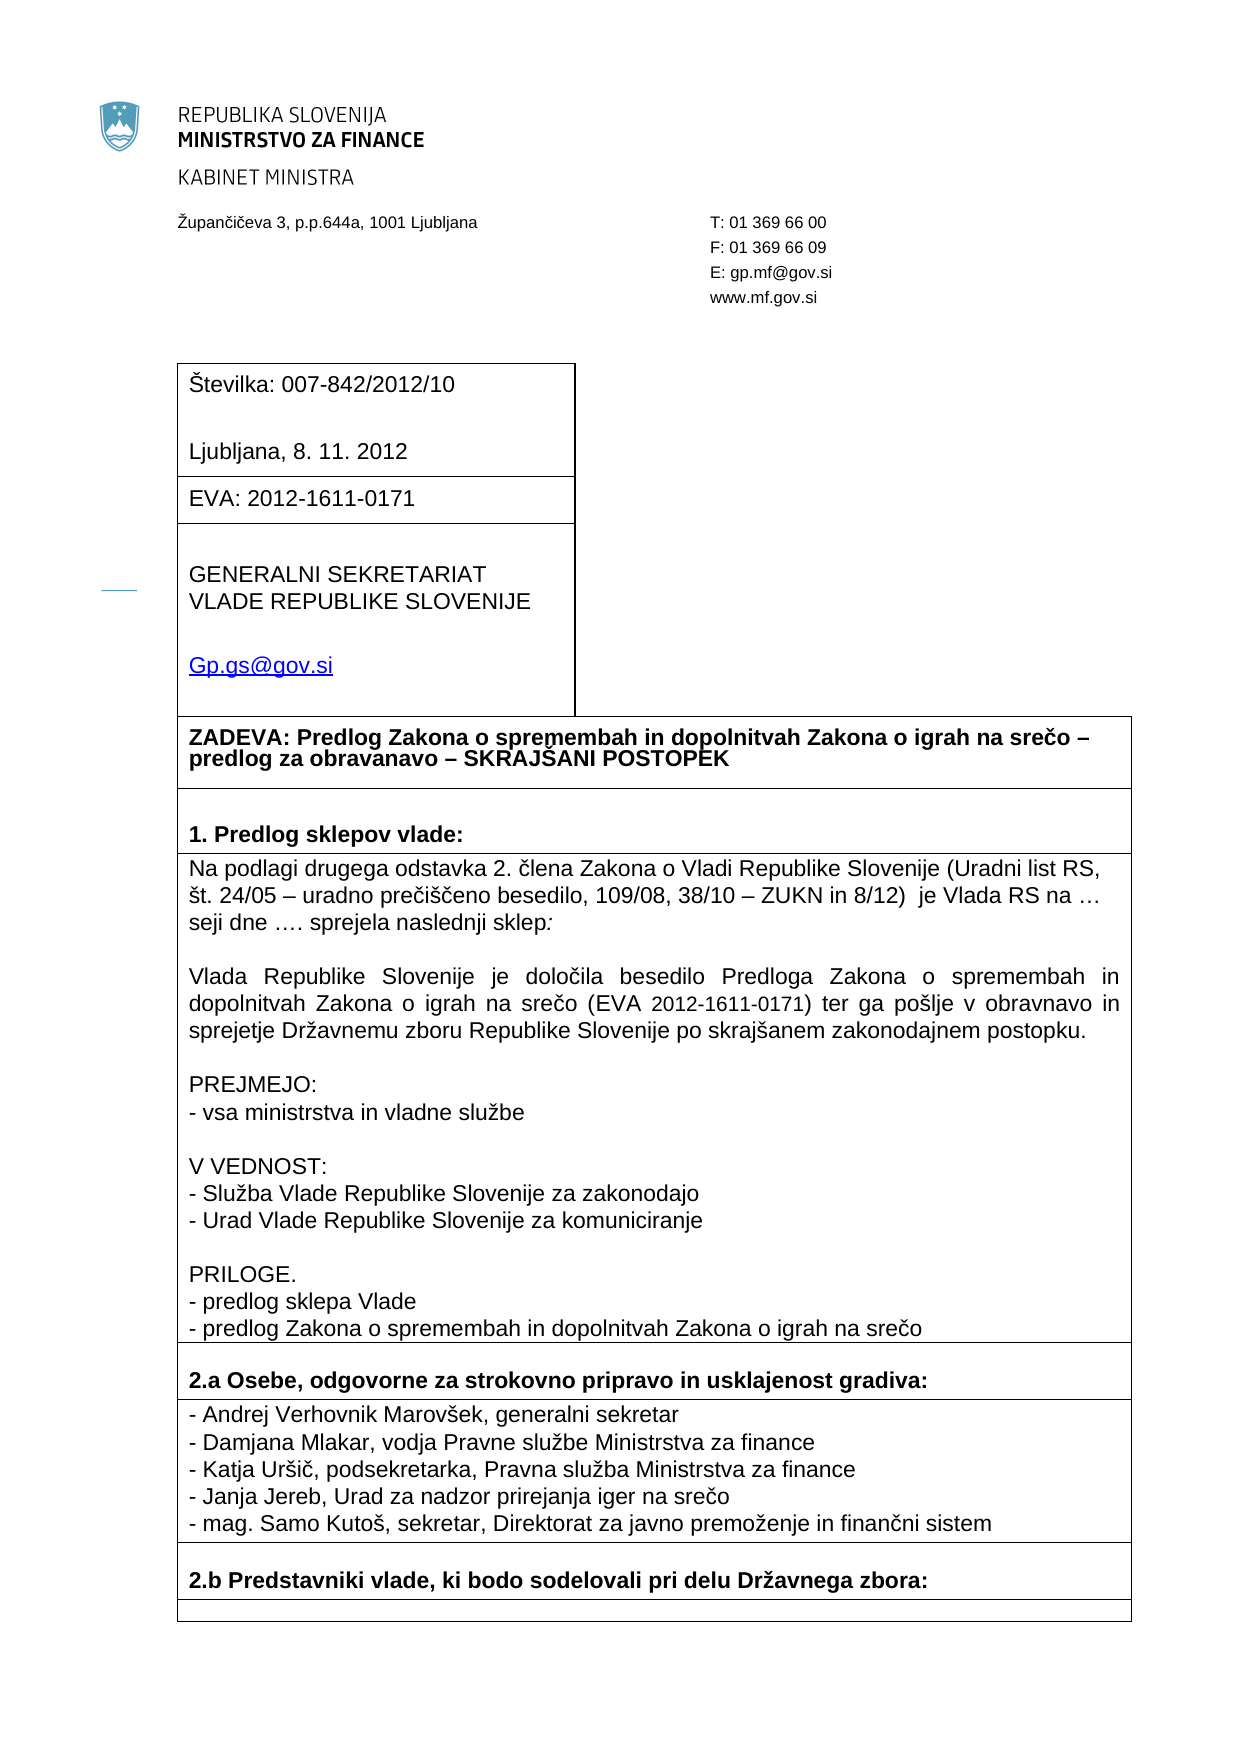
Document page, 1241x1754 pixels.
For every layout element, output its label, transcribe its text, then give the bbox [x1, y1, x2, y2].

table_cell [178, 1600, 1131, 1621]
table_cell ZADEVA: Predlog Zakona o spremembah in dopolnitvah Zakona o igrah na srečo – predlog za obravanavo – SKRAJŠANI POSTOPEK [178, 717, 1131, 787]
table_cell 2.b Predstavniki vlade, ki bodo sodelovali pri delu Državnega zbora: [178, 1543, 1131, 1599]
table_cell GENERALNI SEKRETARIAT VLADE REPUBLIKE SLOVENIJE Gp.gs@gov.si [178, 524, 574, 716]
table_cell - Andrej Verhovnik Marovšek, generalni sekretar - Damjana Mlakar, vodja Pravne službe Ministrstva za finance - Katja Uršič, podsekretarka, Pravna služba Ministrstva za finance - Janja Jereb, Urad za nadzor prirejanja iger na srečo - mag. Samo Kutoš, sekretar, Direktorat za javno premoženje in finančni sistem [178, 1400, 1131, 1542]
table_cell Na podlagi drugega odstavka 2. člena Zakona o Vladi Republike Slovenije (Uradni list RS, št. 24/05 – uradno prečiščeno besedilo, 109/08, 38/10 – ZUKN in 8/12) je Vlada RS na … seji dne …. sprejela naslednji sklep: Vlada Republike Slovenije je določila besedilo Predloga Zakona o spremembah in dopolnitvah Zakona o igrah na srečo (EVA 2012-1611-0171) ter ga pošlje v obravnavo in sprejetje Državnemu zboru Republike Slovenije po skrajšanem zakonodajnem postopku. PREJMEJO: - vsa ministrstva in vladne službe V VEDNOST: - Služba Vlade Republike Slovenije za zakonodajo - Urad Vlade Republike Slovenije za komuniciranje PRILOGE. - predlog sklepa Vlade - predlog Zakona o spremembah in dopolnitvah Zakona o igrah na srečo [178, 854, 1131, 1342]
table_cell 2.a Osebe, odgovorne za strokovno pripravo in usklajenost gradiva: [178, 1343, 1131, 1399]
table_header Številka: 007-842/2012/10 Ljubljana, 8. 11. 2012 [178, 364, 574, 476]
table_cell 1. Predlog sklepov vlade: [178, 789, 1131, 853]
picture [0, 0, 709, 196]
table_cell EVA: 2012-1611-0171 [178, 477, 574, 523]
